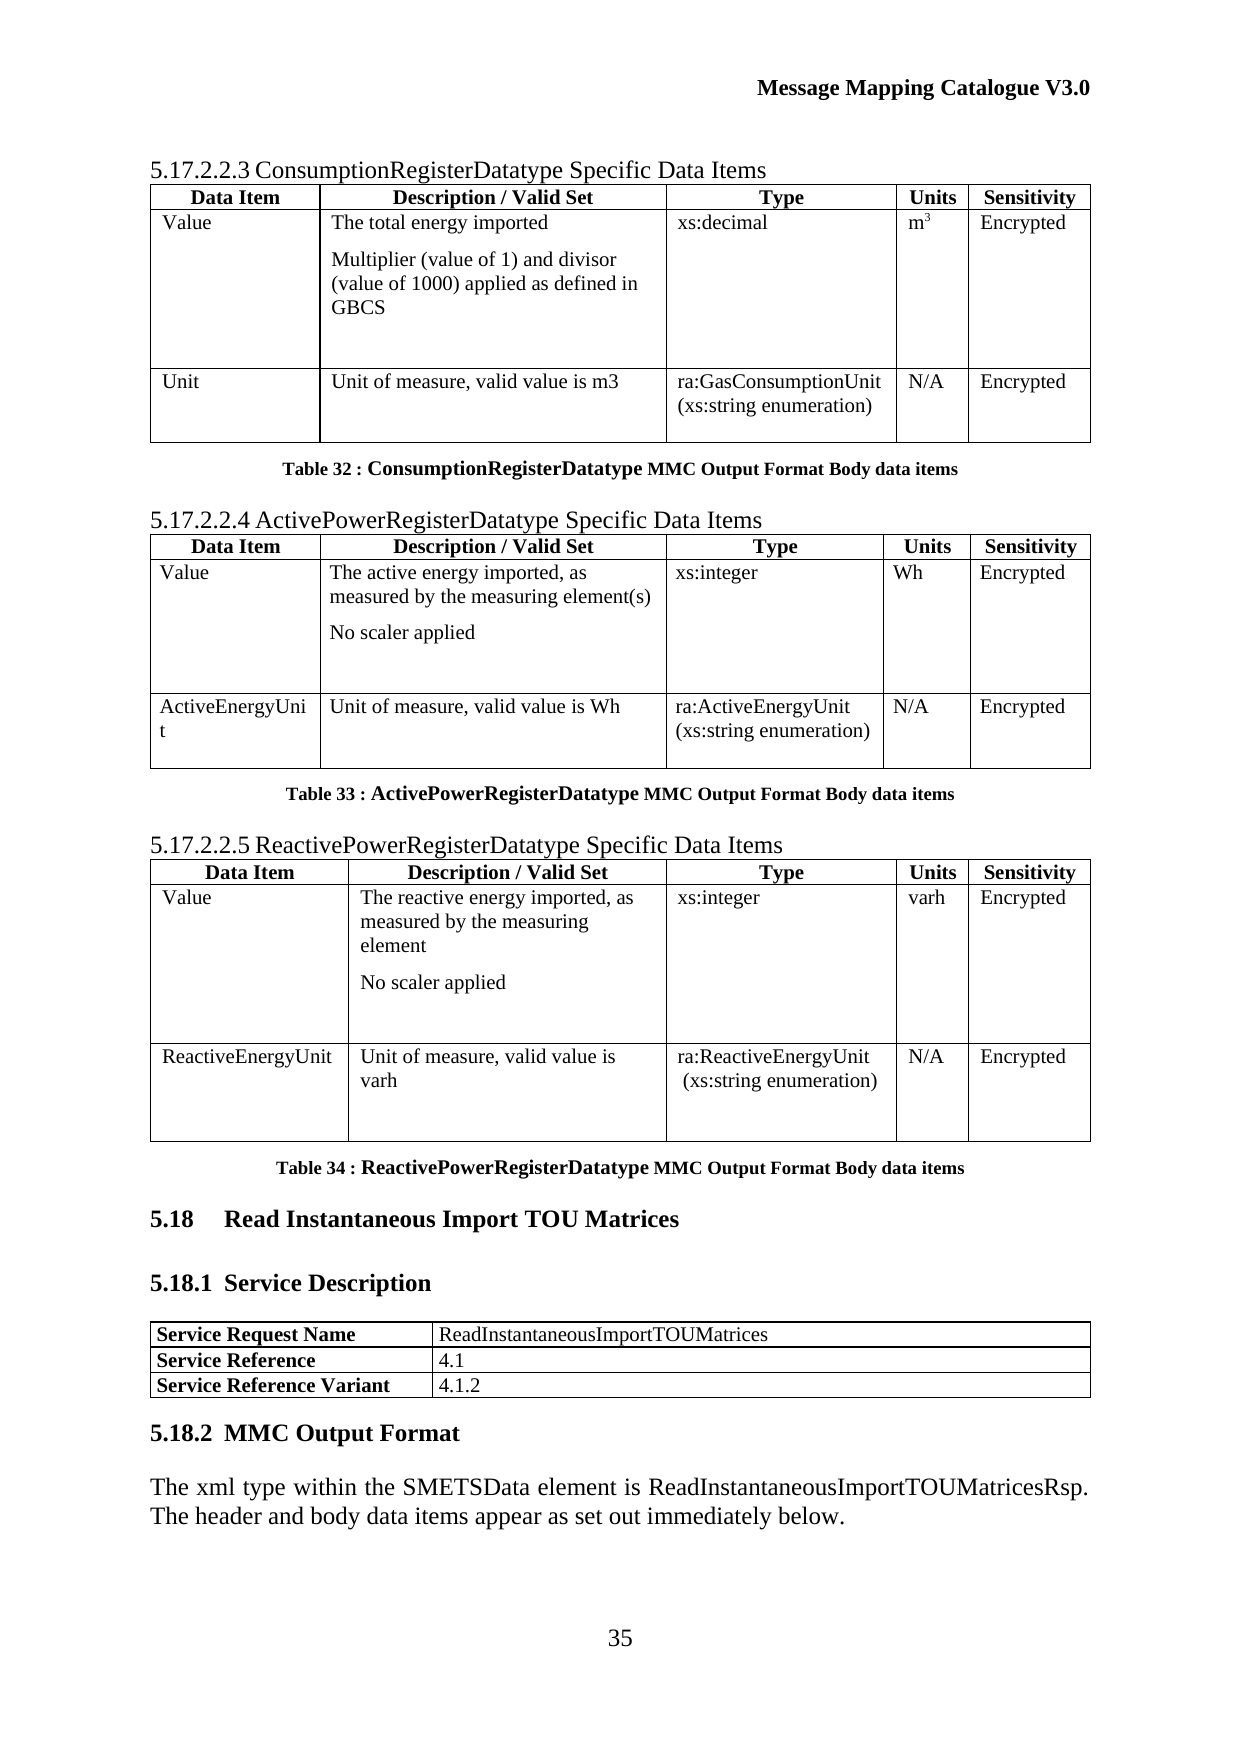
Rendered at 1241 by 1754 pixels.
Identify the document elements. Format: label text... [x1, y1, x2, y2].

table_cell N/A [897, 1044, 968, 1141]
table_cell ReactiveEnergyUnit [151, 1044, 348, 1141]
subtitle ReactivePowerRegisterDatatype Specific Data Items [150, 830, 1090, 859]
subtitle Service Description [150, 1268, 1090, 1296]
table_header ReadInstantaneousImportTOUMatrices [433, 1323, 1090, 1346]
table_header Data Item [151, 535, 320, 558]
table_header Type [667, 185, 896, 209]
subtitle MMC Output Format [150, 1418, 1090, 1447]
text The xml type within the SMETSData element is ReadInstantaneousImportTOUMatricesRsp. The header and body data items appear as set out immediately below. [150, 1472, 1090, 1530]
text Table 32 : ConsumptionRegisterDatatype MMC Output Format Body data items [150, 456, 1090, 480]
table_cell Encrypted [969, 210, 1090, 368]
table_header Sensitivity [969, 860, 1090, 884]
table_cell Service Reference Variant [151, 1373, 432, 1397]
table_cell Encrypted [971, 694, 1090, 767]
table_cell Unit [151, 369, 319, 442]
table_cell xs:decimal [667, 210, 896, 368]
table_header Description / Valid Set [349, 860, 666, 884]
table_cell Value [151, 560, 320, 693]
table_cell 4.1.2 [433, 1373, 1090, 1397]
table_cell ra:GasConsumptionUnit (xs:string enumeration) [667, 369, 896, 442]
table_cell The reactive energy imported, as measured by the measuring element No scaler applied [349, 885, 666, 1043]
table_header Data Item [151, 860, 348, 884]
table_cell xs:integer [667, 885, 896, 1043]
table_header Units [884, 535, 970, 558]
text Table 33 : ActivePowerRegisterDatatype MMC Output Format Body data items [150, 781, 1090, 805]
subtitle Read Instantaneous Import TOU Matrices [150, 1204, 1090, 1232]
table_cell Service Reference [151, 1348, 432, 1372]
table_cell 4.1 [433, 1348, 1090, 1372]
table_header Sensitivity [969, 185, 1090, 209]
table_cell xs:integer [667, 560, 883, 693]
table_cell m3 [897, 210, 968, 368]
table_cell varh [897, 885, 968, 1043]
table_header Data Item [151, 185, 319, 209]
table_cell Unit of measure, valid value is Wh [321, 694, 666, 767]
subtitle ConsumptionRegisterDatatype Specific Data Items [150, 155, 1090, 184]
table_cell ra:ActiveEnergyUnit (xs:string enumeration) [667, 694, 883, 767]
table_cell ra:ReactiveEnergyUnit (xs:string enumeration) [667, 1044, 896, 1141]
table_cell Value [151, 210, 319, 368]
table_cell ActiveEnergyUnit [151, 694, 320, 767]
table_header Type [667, 860, 896, 884]
table_cell Encrypted [971, 560, 1090, 693]
table_header Description / Valid Set [321, 535, 666, 558]
table_header Service Request Name [151, 1323, 432, 1346]
table_cell Unit of measure, valid value is m3 [321, 369, 666, 442]
table_header Units [897, 185, 968, 209]
table_header Sensitivity [971, 535, 1090, 558]
table_cell Encrypted [969, 1044, 1090, 1141]
table_cell N/A [897, 369, 968, 442]
table_cell Encrypted [969, 885, 1090, 1043]
table_cell Encrypted [969, 369, 1090, 442]
table_cell The total energy imported Multiplier (value of 1) and divisor (value of 1000) applied as defined in GBCS [321, 210, 666, 368]
table_cell Wh [884, 560, 970, 693]
table_header Type [667, 535, 883, 558]
subtitle ActivePowerRegisterDatatype Specific Data Items [150, 505, 1090, 533]
table_header Description / Valid Set [321, 185, 666, 209]
text Table 34 : ReactivePowerRegisterDatatype MMC Output Format Body data items [150, 1154, 1090, 1179]
table_cell N/A [884, 694, 970, 767]
table_cell Unit of measure, valid value is varh [349, 1044, 666, 1141]
table_cell The active energy imported, as measured by the measuring element(s) No scaler applied [321, 560, 666, 693]
table_cell Value [151, 885, 348, 1043]
table_header Units [897, 860, 968, 884]
